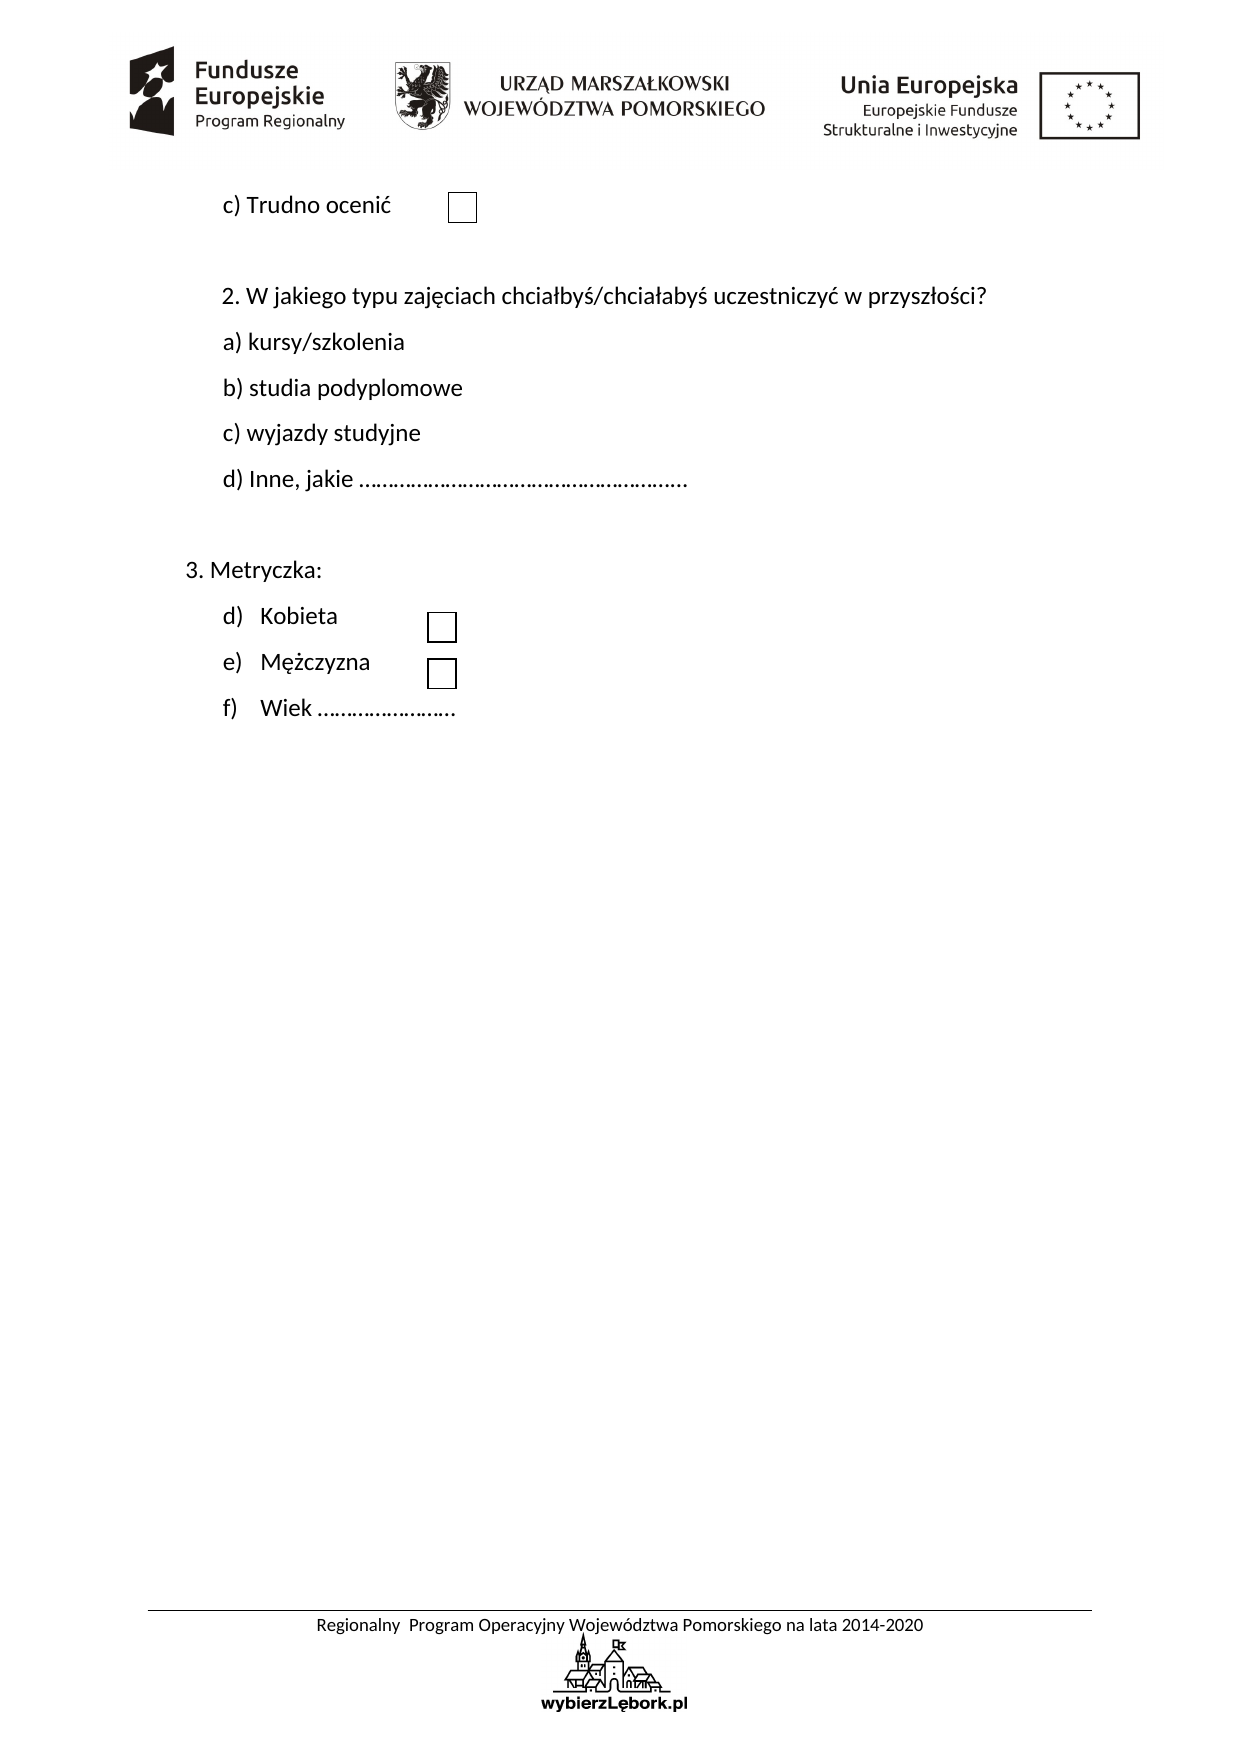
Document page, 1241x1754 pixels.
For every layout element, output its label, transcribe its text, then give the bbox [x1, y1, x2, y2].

list c) wyjazdy studyjne [223, 417, 1092, 448]
list b) studia podyplomowe [223, 372, 1092, 402]
list 2. W jakiego typu zajęciach chciałbyś/chciałabyś uczestniczyć w przyszłości? [221, 280, 1092, 311]
list a) kursy/szkolenia [223, 326, 1092, 357]
list Wiek …………………… [223, 692, 1092, 722]
picture [541, 1632, 687, 1712]
list Kobieta [223, 600, 1092, 631]
list 3. Metryczka: [185, 555, 1092, 585]
list c) Trudno ocenić [223, 189, 1092, 219]
list Mężczyzna [223, 646, 1092, 677]
list d) Inne, jakie ………………………………………………... [223, 463, 1092, 494]
picture [108, 32, 1164, 170]
